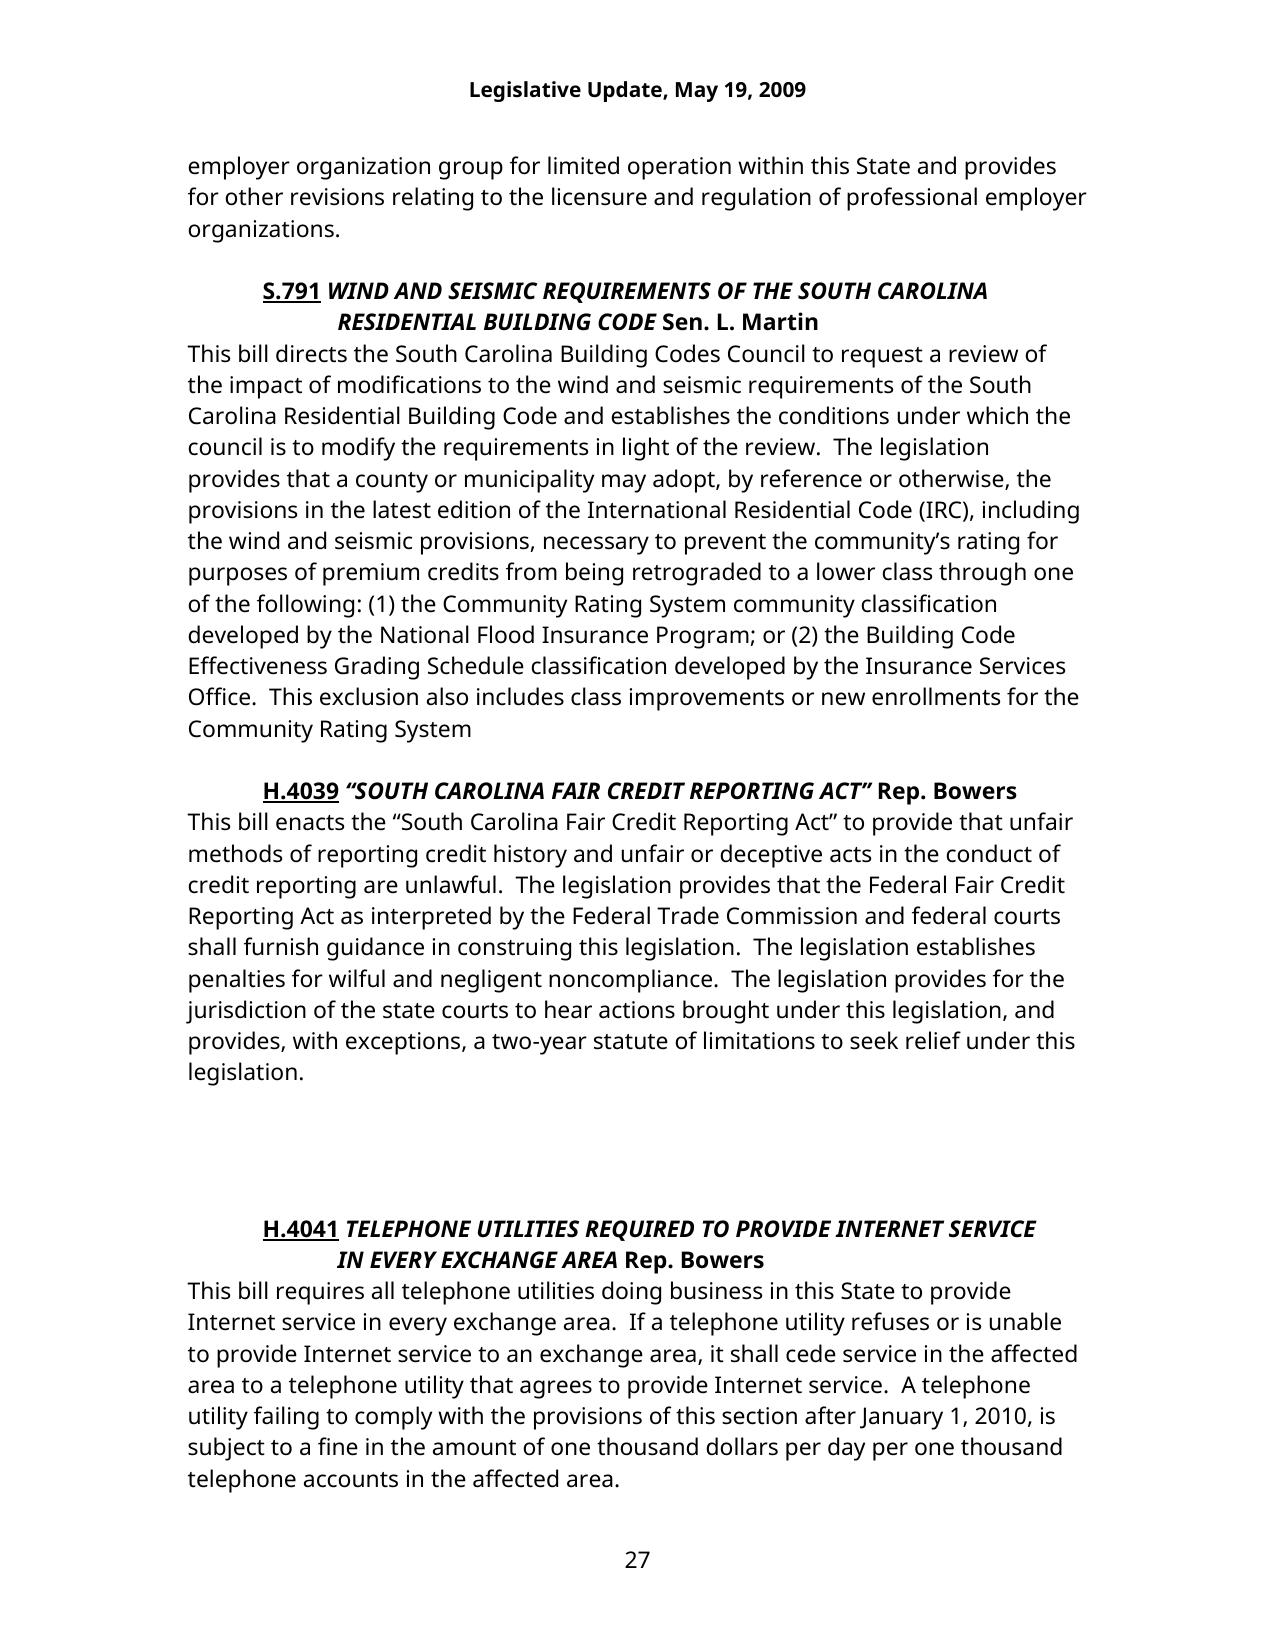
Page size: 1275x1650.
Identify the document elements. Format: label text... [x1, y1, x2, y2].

text This bill requires all telephone utilities doing business in this State to provide Internet service in every exchange area. If a telephone utility refuses or is unable to provide Internet service to an exchange area, it shall cede service in the affected area to a telephone utility that agrees to provide Internet service. A telephone utility failing to comply with the provisions of this section after January 1, 2010, is subject to a fine in the amount of one thousand dollars per day per one thousand telephone accounts in the affected area. [187, 1275, 1087, 1494]
text IN EVERY EXCHANGE AREA Rep. Bowers [187, 1244, 1087, 1275]
text H.4039 “SOUTH CAROLINA FAIR CREDIT REPORTING ACT” Rep. Bowers [187, 775, 1087, 806]
text S.791 WIND AND SEISMIC REQUIREMENTS OF THE SOUTH CAROLINA [187, 275, 1087, 306]
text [187, 150, 1087, 244]
text This bill directs the South Carolina Building Codes Council to request a review of the impact of modifications to the wind and seismic requirements of the South Carolina Residential Building Code and establishes the conditions under which the council is to modify the requirements in light of the review. The legislation provides that a county or municipality may adopt, by reference or otherwise, the provisions in the latest edition of the International Residential Code (IRC), including the wind and seismic provisions, necessary to prevent the community’s rating for purposes of premium credits from being retrograded to a lower class through one of the following: (1) the Community Rating System community classification developed by the National Flood Insurance Program; or (2) the Building Code Effectiveness Grading Schedule classification developed by the Insurance Services Office. This exclusion also includes class improvements or new enrollments for the Community Rating System [187, 337, 1087, 744]
text RESIDENTIAL BUILDING CODE Sen. L. Martin [187, 306, 1087, 337]
text This bill enacts the “South Carolina Fair Credit Reporting Act” to provide that unfair methods of reporting credit history and unfair or deceptive acts in the conduct of credit reporting are unlawful. The legislation provides that the Federal Fair Credit Reporting Act as interpreted by the Federal Trade Commission and federal courts shall furnish guidance in construing this legislation. The legislation establishes penalties for wilful and negligent noncompliance. The legislation provides for the jurisdiction of the state courts to hear actions brought under this legislation, and provides, with exceptions, a two-year statute of limitations to seek relief under this legislation. [187, 806, 1087, 1087]
text H.4041 TELEPHONE UTILITIES REQUIRED TO PROVIDE INTERNET SERVICE [187, 1212, 1087, 1244]
